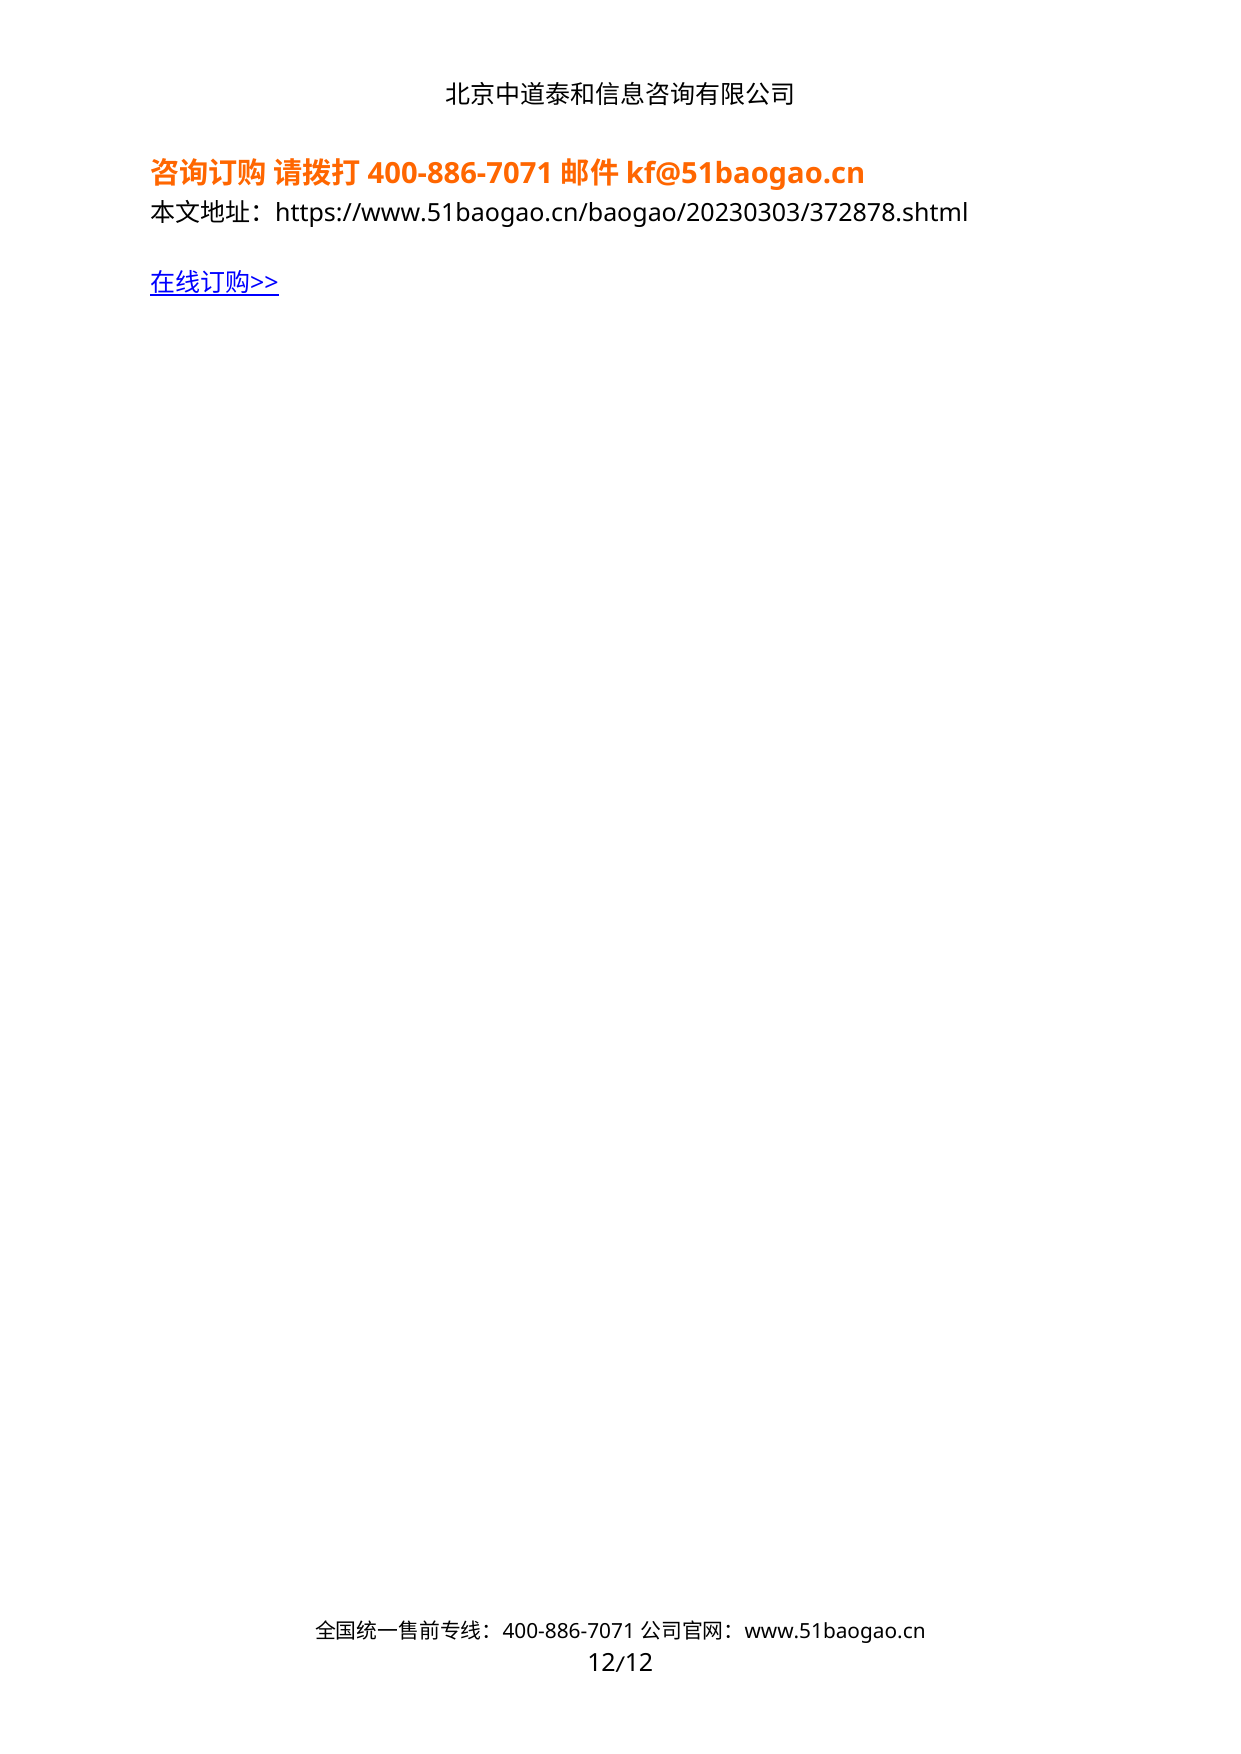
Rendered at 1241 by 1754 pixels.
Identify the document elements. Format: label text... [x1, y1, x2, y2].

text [150, 150, 1090, 229]
text 在线订购>> [150, 229, 1090, 299]
